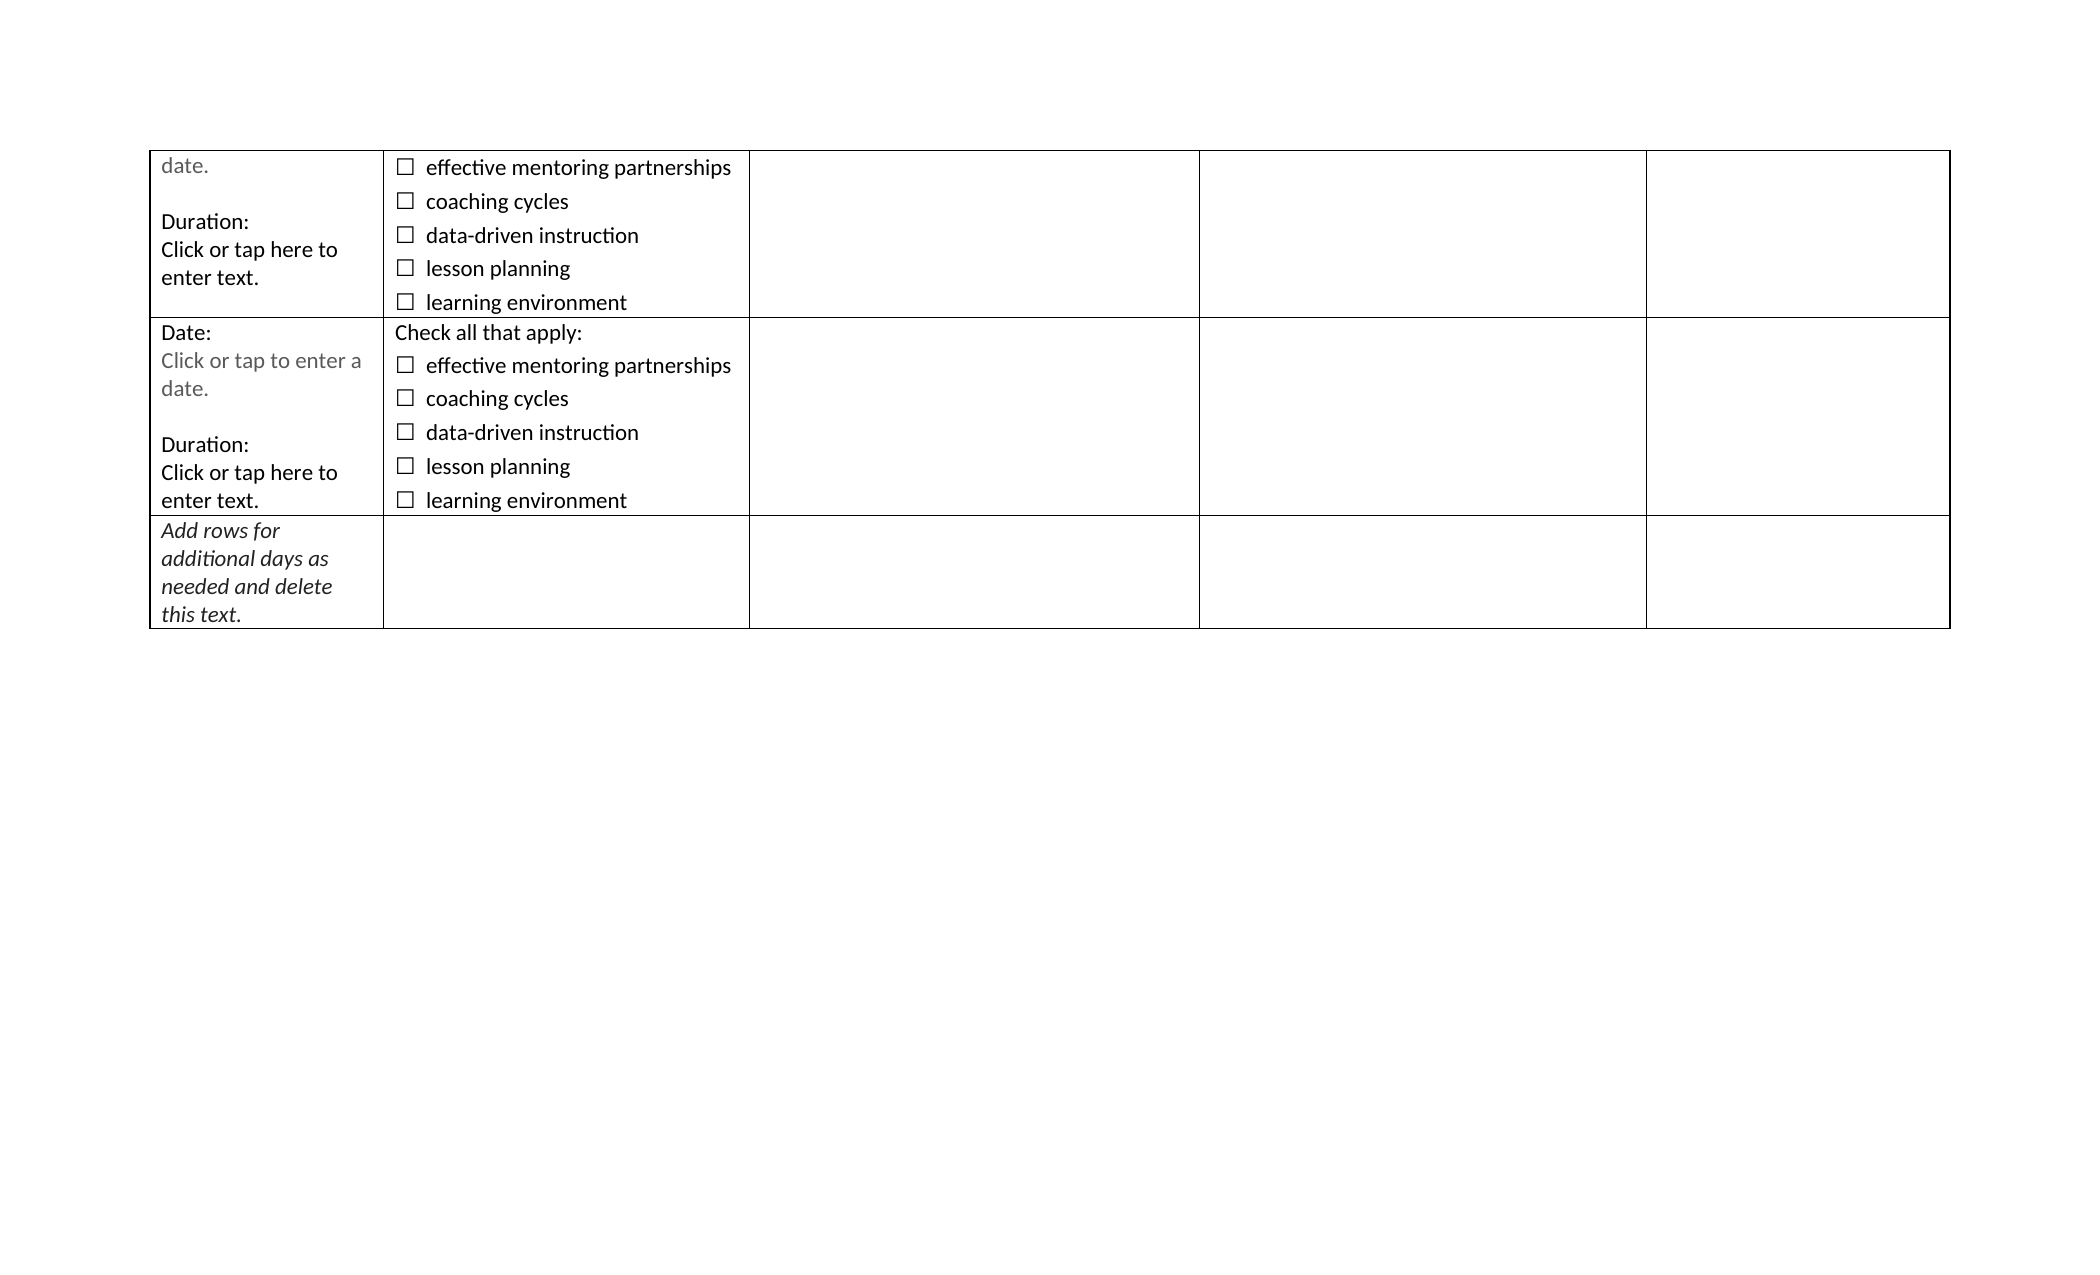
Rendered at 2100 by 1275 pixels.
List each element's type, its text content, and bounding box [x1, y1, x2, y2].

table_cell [384, 151, 749, 317]
table_cell [750, 516, 1199, 628]
table_cell [1200, 151, 1646, 317]
table_cell [750, 318, 1199, 515]
table_cell [384, 516, 749, 628]
table_cell [1647, 318, 1949, 515]
table_cell Add rows for additional days as needed and delete this text. [151, 516, 383, 628]
table_cell [1647, 516, 1949, 628]
table_cell Date: Duration: [151, 151, 383, 317]
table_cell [384, 318, 749, 515]
table_cell Date: Duration: [151, 318, 383, 515]
table_cell [750, 151, 1199, 317]
table_cell [1200, 516, 1646, 628]
table_cell [1200, 318, 1646, 515]
table_cell [1647, 151, 1949, 317]
